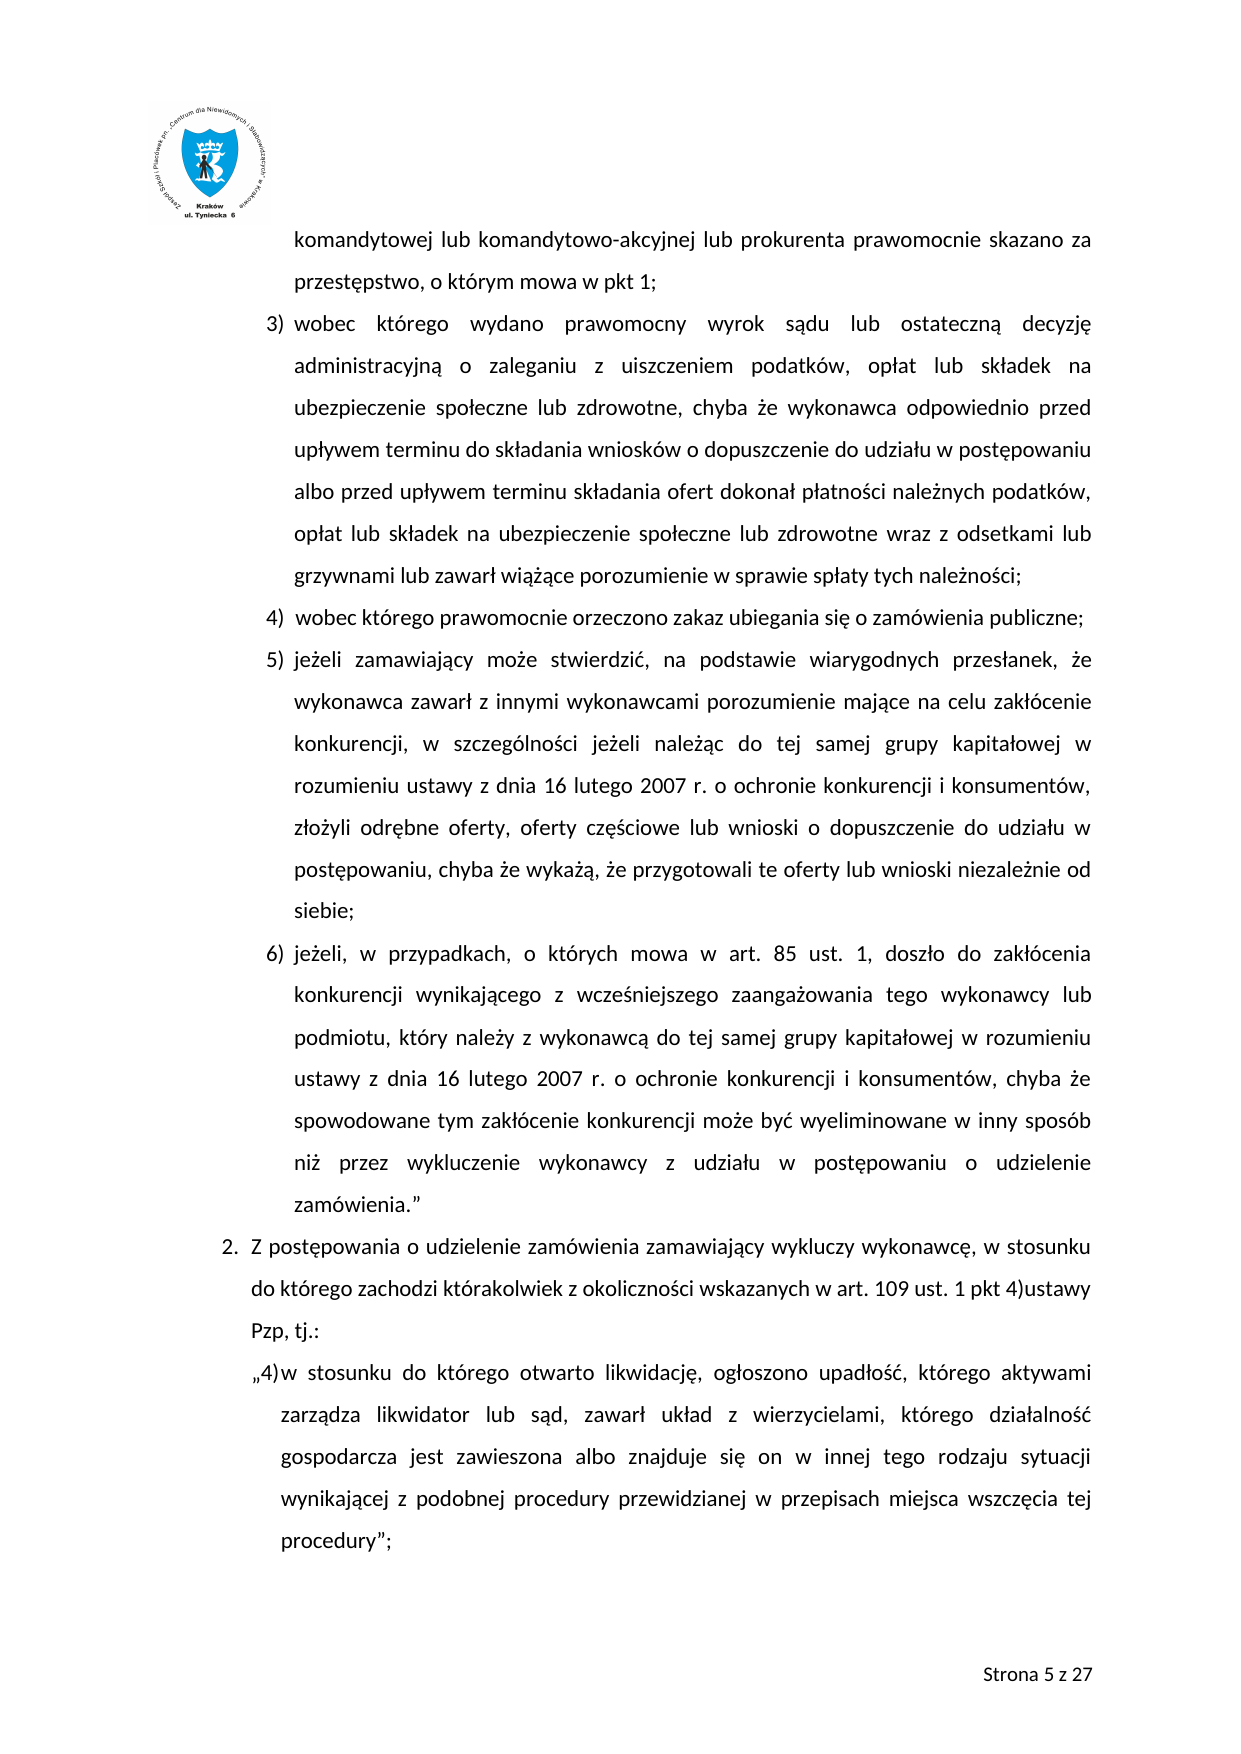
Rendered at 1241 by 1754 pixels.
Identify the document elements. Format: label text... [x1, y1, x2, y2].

text 6) jeżeli, w przypadkach, o których mowa w art. 85 ust. 1, doszło do zakłócenia konkurencji wynikającego z wcześniejszego zaangażowania tego wykonawcy lub podmiotu, który należy z wykonawcą do tej samej grupy kapitałowej w rozumieniu ustawy z dnia 16 lutego 2007 r. o ochronie konkurencji i konsumentów, chyba że spowodowane tym zakłócenie konkurencji może być wyeliminowane w inny sposób niż przez wykluczenie wykonawcy z udziału w postępowaniu o udzielenie zamówienia.” [266, 939, 1093, 1218]
text 5) jeżeli zamawiający może stwierdzić, na podstawie wiarygodnych przesłanek, że wykonawca zawarł z innymi wykonawcami porozumienie mające na celu zakłócenie konkurencji, w szczególności jeżeli należąc do tej samej grupy kapitałowej w rozumieniu ustawy z dnia 16 lutego 2007 r. o ochronie konkurencji i konsumentów, złożyli odrębne oferty, oferty częściowe lub wnioski o dopuszczenie do udziału w postępowaniu, chyba że wykażą, że przygotowali te oferty lub wnioski niezależnie od siebie; [266, 645, 1093, 925]
picture [147, 101, 272, 225]
text 4) wobec którego prawomocnie orzeczono zakaz ubiegania się o zamówienia publiczne; [266, 603, 1093, 631]
text 2. Z postępowania o udzielenie zamówienia zamawiający wykluczy wykonawcę, w stosunku do którego zachodzi którakolwiek z okoliczności wskazanych w art. 109 ust. 1 pkt 4)ustawy Pzp, tj.: [221, 1232, 1093, 1344]
text 3) wobec którego wydano prawomocny wyrok sądu lub ostateczną decyzję administracyjną o zaleganiu z uiszczeniem podatków, opłat lub składek na ubezpieczenie społeczne lub zdrowotne, chyba że wykonawca odpowiednio przed upływem terminu do składania wniosków o dopuszczenie do udziału w postępowaniu albo przed upływem terminu składania ofert dokonał płatności należnych podatków, opłat lub składek na ubezpieczenie społeczne lub zdrowotne wraz z odsetkami lub grzywnami lub zawarł wiążące porozumienie w sprawie spłaty tych należności; [266, 309, 1093, 589]
text „4) w stosunku do którego otwarto likwidację, ogłoszono upadłość, którego aktywami zarządza likwidator lub sąd, zawarł układ z wierzycielami, którego działalność gospodarcza jest zawieszona albo znajduje się on w innej tego rodzaju sytuacji wynikającej z podobnej procedury przewidzianej w przepisach miejsca wszczęcia tej procedury”; [251, 1358, 1093, 1554]
